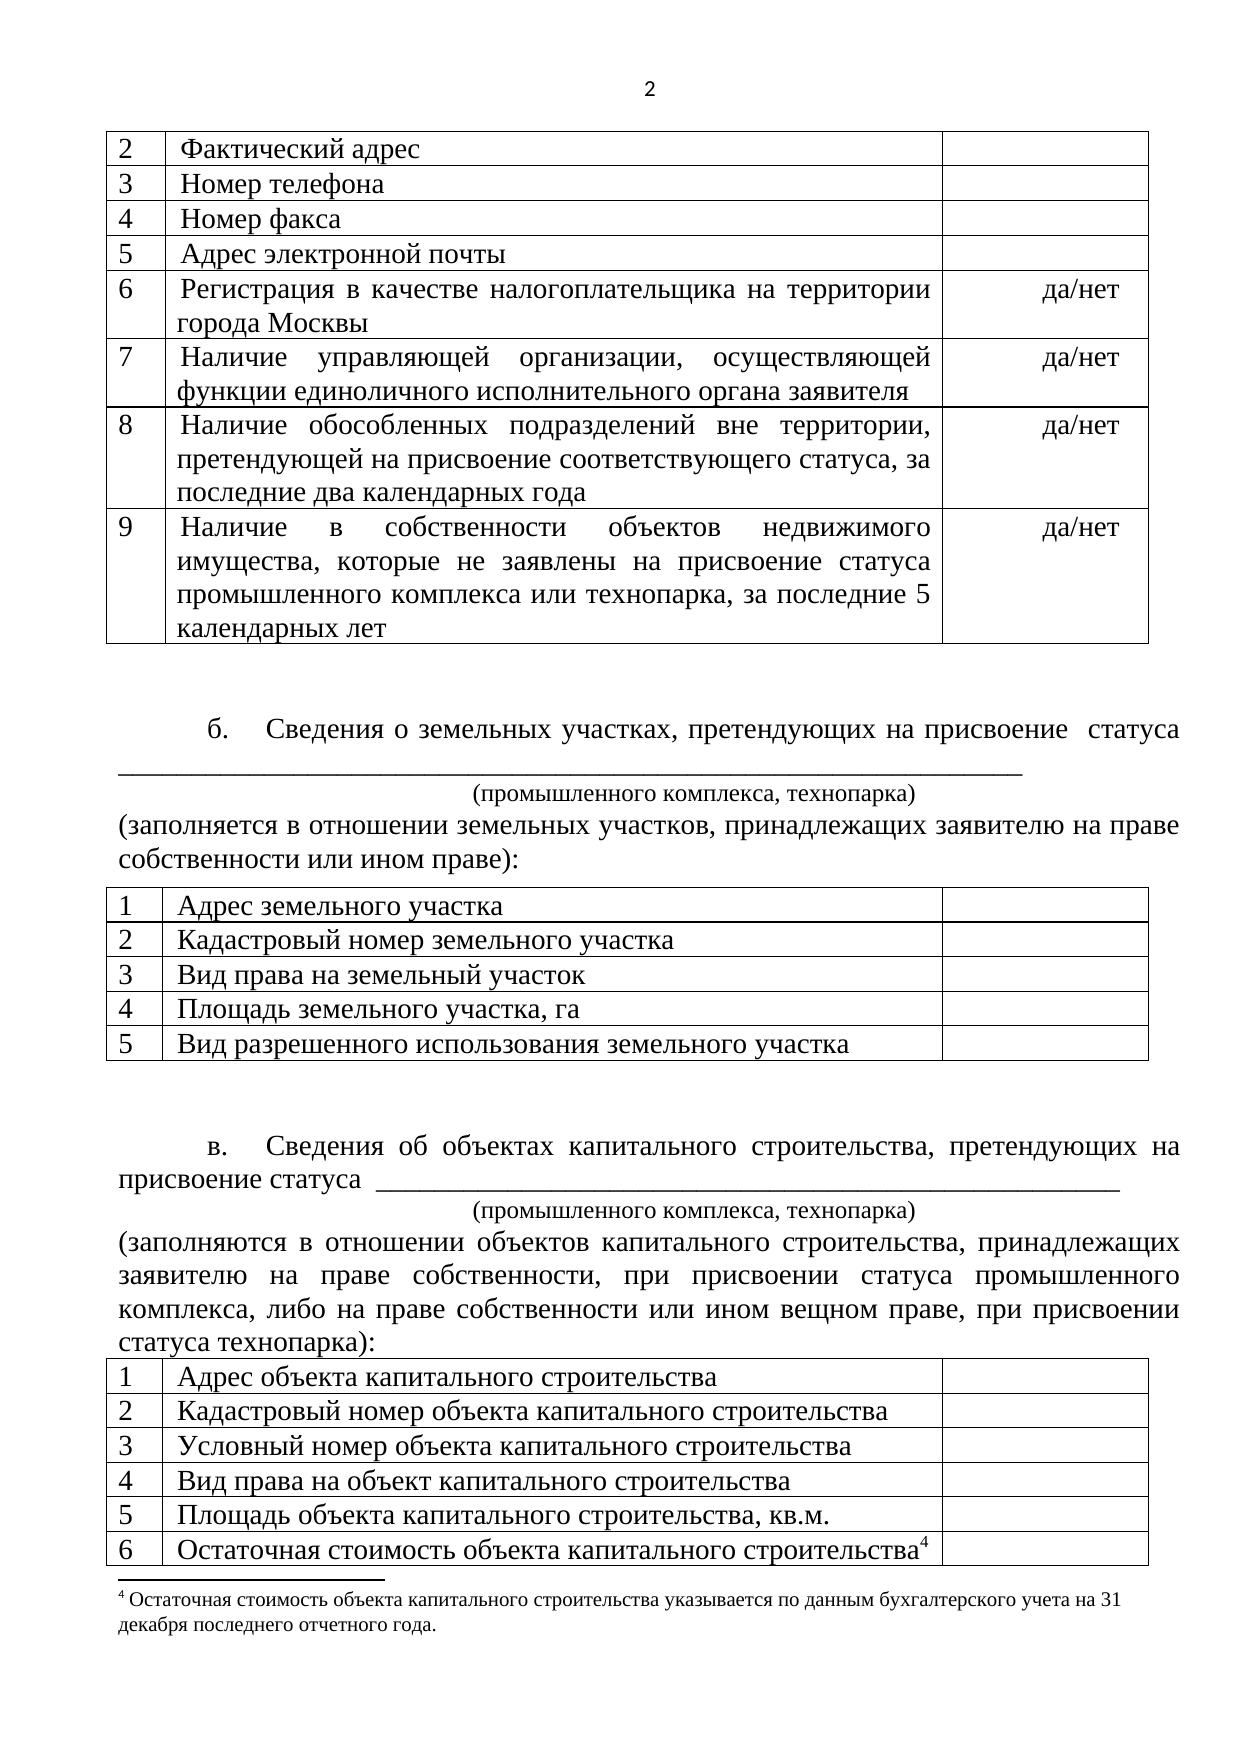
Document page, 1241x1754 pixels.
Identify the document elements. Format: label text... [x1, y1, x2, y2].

table_cell Наличие в собственности объектов недвижимого имущества, которые не заявлены на присвоение статуса промышленного комплекса или технопарка, за последние 5 календарных лет [166, 509, 942, 643]
table_header Адрес объекта капитального строительства [163, 1359, 942, 1392]
table_cell [107, 166, 165, 200]
table_cell Вид права на объект капитального строительства [163, 1463, 942, 1496]
table_cell [107, 992, 162, 1025]
table_cell Фактический адрес [166, 132, 942, 165]
table_header [943, 888, 1148, 921]
table_cell [107, 509, 165, 643]
table_cell да/нет [943, 271, 1148, 338]
table_cell да/нет [943, 509, 1148, 643]
table_cell [943, 1428, 1148, 1462]
table_cell Площадь земельного участка, га [163, 992, 942, 1025]
table_cell [107, 1428, 162, 1462]
table_cell Вид права на земельный участок [163, 957, 942, 991]
table_cell Наличие обособленных подразделений вне территории, претендующей на присвоение соответствующего статуса, за последние два календарных года [166, 408, 942, 508]
table_cell Наличие управляющей организации, осуществляющей функции единоличного исполнительного органа заявителя [166, 339, 942, 406]
table_cell [107, 408, 165, 508]
table_cell [943, 1532, 1148, 1565]
table_cell [943, 201, 1148, 235]
text (промышленного комплекса, технопарка) [207, 1195, 1181, 1224]
table_cell Остаточная стоимость объекта капитального строительства [163, 1532, 942, 1565]
table_cell Адрес электронной почты [166, 236, 942, 270]
table_cell [943, 1026, 1148, 1060]
table_cell Регистрация в качестве налогоплательщика на территории города Москвы [166, 271, 942, 338]
text (промышленного комплекса, технопарка) [207, 778, 1181, 807]
table_cell [943, 166, 1148, 200]
table_header Адрес земельного участка [163, 888, 942, 921]
table_cell [943, 132, 1148, 165]
table_cell Кадастровый номер объекта капитального строительства [163, 1394, 942, 1427]
table_cell [107, 1463, 162, 1496]
table_cell Вид разрешенного использования земельного участка [163, 1026, 942, 1060]
table_cell [107, 1394, 162, 1427]
table_cell [943, 1463, 1148, 1496]
table_cell да/нет [943, 339, 1148, 406]
table_cell [943, 957, 1148, 991]
list Сведения о земельных участках, претендующих на присвоение статуса ______________________________________________________________ [118, 711, 1181, 778]
table_cell [107, 236, 165, 270]
table_cell [107, 201, 165, 235]
table_cell [943, 236, 1148, 270]
table_cell Кадастровый номер земельного участка [163, 923, 942, 956]
table_cell [107, 1026, 162, 1060]
table_cell [943, 923, 1148, 956]
table_cell [943, 1394, 1148, 1427]
table_cell Номер факса [166, 201, 942, 235]
text (заполняется в отношении земельных участков, принадлежащих заявителю на праве собственности или ином праве): [118, 807, 1181, 874]
table_header [107, 1359, 162, 1392]
table_cell [107, 132, 165, 165]
table_cell [107, 957, 162, 991]
table_cell [107, 271, 165, 338]
text (заполняются в отношении объектов капитального строительства, принадлежащих заявителю на праве собственности, при присвоении статуса промышленного комплекса, либо на праве собственности или ином вещном праве, при присвоении статуса технопарка): [118, 1224, 1181, 1358]
table_cell [943, 992, 1148, 1025]
table_cell Условный номер объекта капитального строительства [163, 1428, 942, 1462]
list Сведения об объектах капитального строительства, претендующих на присвоение статуса ___________________________________________________ [118, 1128, 1181, 1195]
table_cell [107, 339, 165, 406]
table_header [943, 1359, 1148, 1392]
table_cell Номер телефона [166, 166, 942, 200]
table_header [107, 888, 162, 921]
table_cell [107, 1532, 162, 1565]
table_cell Площадь объекта капитального строительства, кв.м. [163, 1497, 942, 1531]
table_cell [107, 1497, 162, 1531]
table_cell [943, 1497, 1148, 1531]
table_cell [107, 923, 162, 956]
table_cell да/нет [943, 408, 1148, 508]
